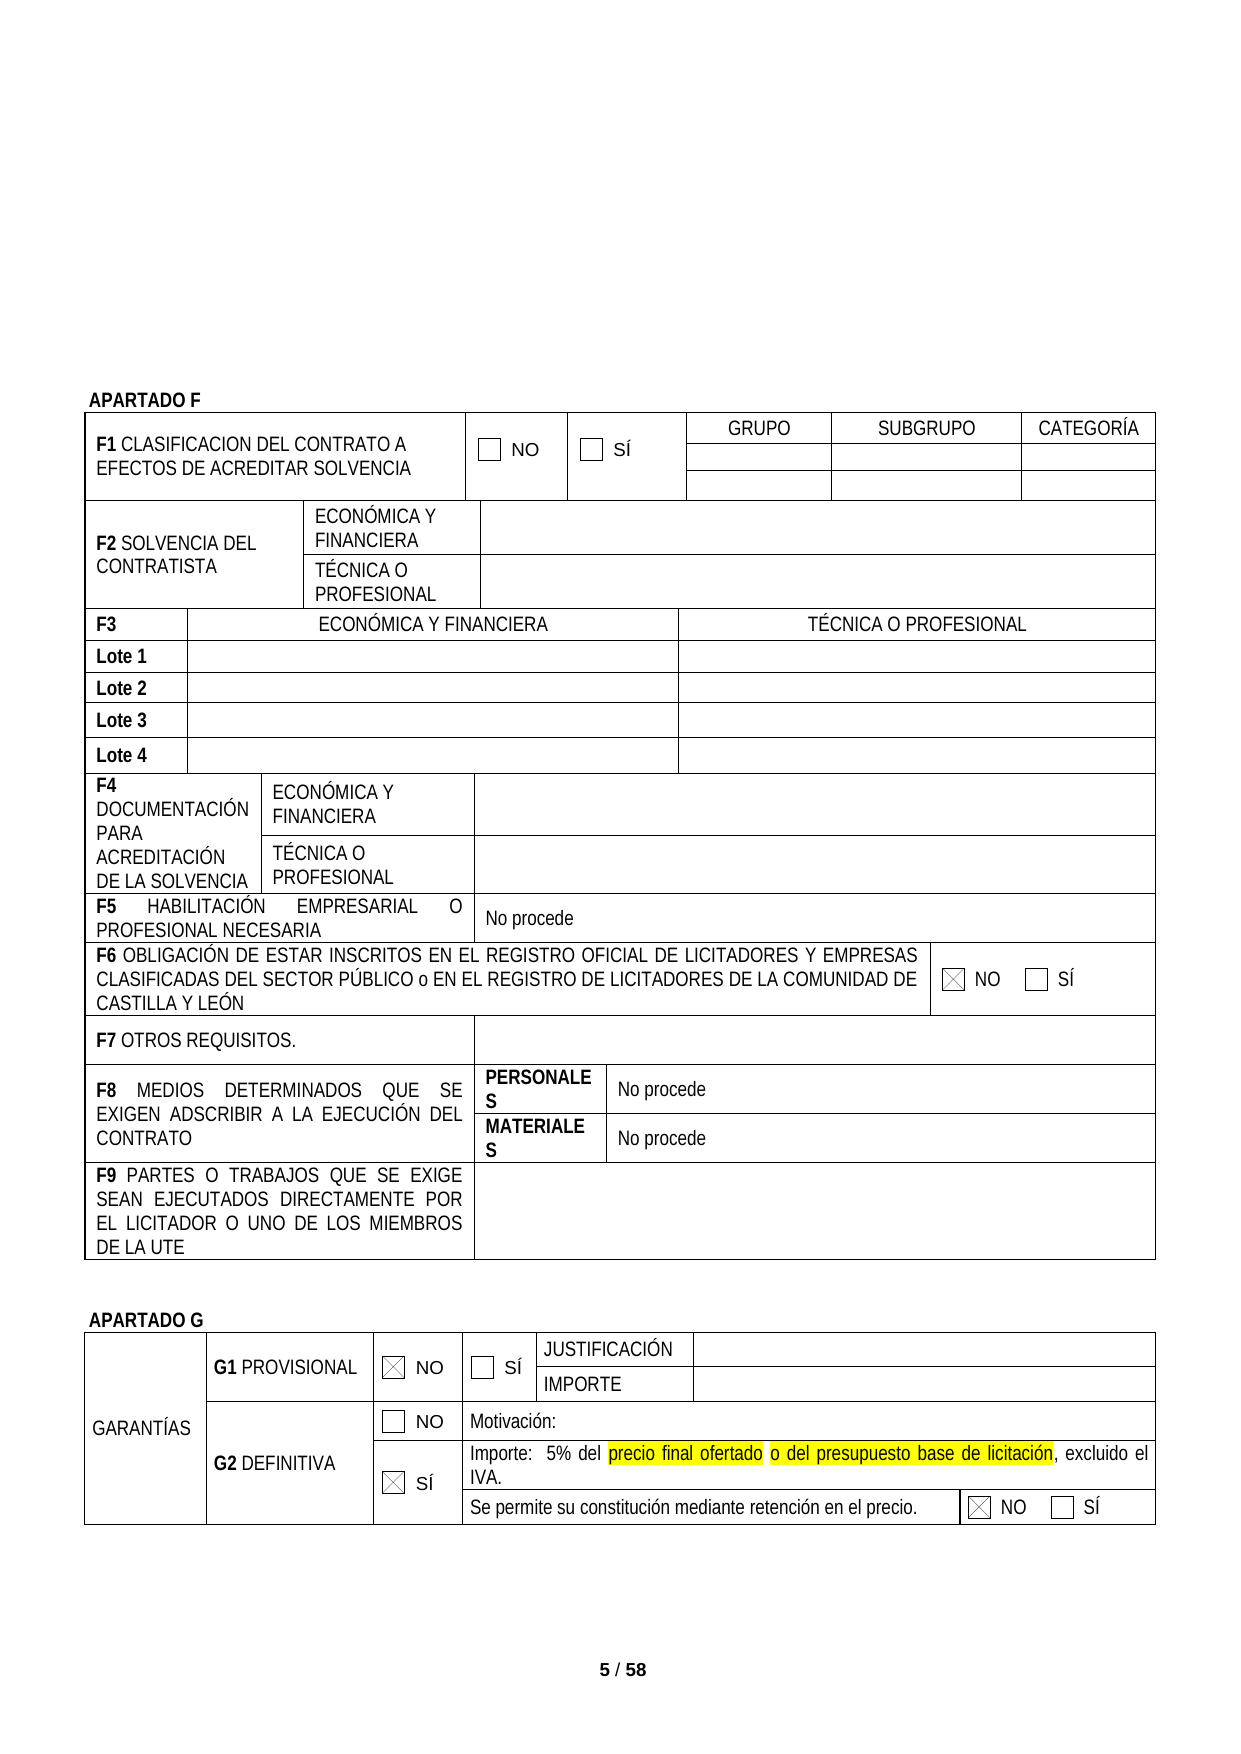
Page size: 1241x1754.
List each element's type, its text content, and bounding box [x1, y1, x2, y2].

table_cell [475, 774, 1155, 835]
table_cell [188, 703, 678, 737]
table_cell No procede [607, 1065, 1155, 1113]
table_cell [687, 444, 831, 470]
table_cell NO [374, 1402, 462, 1440]
table_cell No procede [607, 1114, 1155, 1162]
table_cell [481, 501, 1155, 554]
table_cell TÉCNICA O PROFESIONAL [679, 609, 1155, 640]
table_cell [1022, 444, 1155, 470]
table_cell ECONÓMICA Y FINANCIERA [304, 501, 480, 554]
table_cell Lote 4 [86, 738, 187, 772]
table_cell Motivación: [463, 1402, 1155, 1440]
table_cell F5 HABILITACIÓN EMPRESARIAL O PROFESIONAL NECESARIA [86, 894, 474, 942]
table_header NO [466, 413, 567, 500]
table_header GRUPO [687, 413, 831, 443]
table_cell [475, 1016, 1155, 1064]
table_cell [679, 641, 1155, 672]
table_cell [475, 1163, 1155, 1259]
table_cell F6 OBLIGACIÓN DE ESTAR INSCRITOS EN EL REGISTRO OFICIAL DE LICITADORES Y EMPRESAS CLASIFICADAS DEL SECTOR PÚBLICO o EN EL REGISTRO DE LICITADORES DE LA COMUNIDAD DE CASTILLA Y LEÓN [86, 943, 930, 1015]
table_header SÍ [568, 413, 686, 500]
table_cell [679, 673, 1155, 702]
table_cell [694, 1367, 1155, 1401]
table_header GARANTÍAS [85, 1333, 206, 1524]
table_cell Lote 2 [86, 673, 187, 702]
table_cell [188, 673, 678, 702]
table_cell F2 SOLVENCIA DEL CONTRATISTA [86, 501, 303, 608]
table_cell [188, 738, 678, 772]
table_cell SÍ [374, 1441, 462, 1524]
table_cell TÉCNICA O PROFESIONAL [262, 836, 474, 893]
table_cell NO SÍ [961, 1490, 1155, 1524]
table_cell F4 DOCUMENTACIÓN PARA ACREDITACIÓN DE LA SOLVENCIA [86, 774, 261, 893]
table_header CATEGORÍA [1022, 413, 1155, 443]
table_cell F3 [86, 609, 187, 640]
table_header SÍ [463, 1333, 536, 1401]
table_cell F7 OTROS REQUISITOS. [86, 1016, 474, 1064]
table_cell Importe: 5% del precio final ofertado o del presupuesto base de licitación, excluido el IVA. [463, 1441, 1155, 1489]
table_cell NO SÍ [931, 943, 1155, 1015]
table_cell ECONÓMICA Y FINANCIERA [188, 609, 678, 640]
table_cell Lote 3 [86, 703, 187, 737]
table_cell F8 MEDIOS DETERMINADOS QUE SE EXIGEN ADSCRIBIR A LA EJECUCIÓN DEL CONTRATO [86, 1065, 474, 1162]
text APARTADO G [89, 1308, 1152, 1332]
table_cell [475, 836, 1155, 893]
table_header SUBGRUPO [832, 413, 1021, 443]
table_header F1 CLASIFICACION DEL CONTRATO A EFECTOS DE ACREDITAR SOLVENCIA [86, 413, 465, 500]
table_header JUSTIFICACIÓN [537, 1333, 693, 1366]
table_cell No procede [475, 894, 1155, 942]
table_cell [832, 471, 1021, 500]
table_header NO [374, 1333, 462, 1401]
table_cell [679, 738, 1155, 772]
table_cell G2 DEFINITIVA [207, 1402, 373, 1524]
table_cell [188, 641, 678, 672]
table_cell [679, 703, 1155, 737]
table_cell [687, 471, 831, 500]
table_cell TÉCNICA O PROFESIONAL [304, 555, 480, 608]
table_cell ECONÓMICA Y FINANCIERA [262, 774, 474, 835]
table_cell IMPORTE [537, 1367, 693, 1401]
table_cell Lote 1 [86, 641, 187, 672]
table_cell MATERIALES [475, 1114, 606, 1162]
table_cell F9 PARTES O TRABAJOS QUE SE EXIGE SEAN EJECUTADOS DIRECTAMENTE POR EL LICITADOR O UNO DE LOS MIEMBROS DE LA UTE [86, 1163, 474, 1259]
table_cell [481, 555, 1155, 608]
text APARTADO F [89, 388, 1152, 412]
table_cell PERSONALES [475, 1065, 606, 1113]
table_cell [832, 444, 1021, 470]
table_header G1 PROVISIONAL [207, 1333, 373, 1401]
table_header [694, 1333, 1155, 1366]
table_cell Se permite su constitución mediante retención en el precio. [463, 1490, 959, 1524]
table_cell [1022, 471, 1155, 500]
